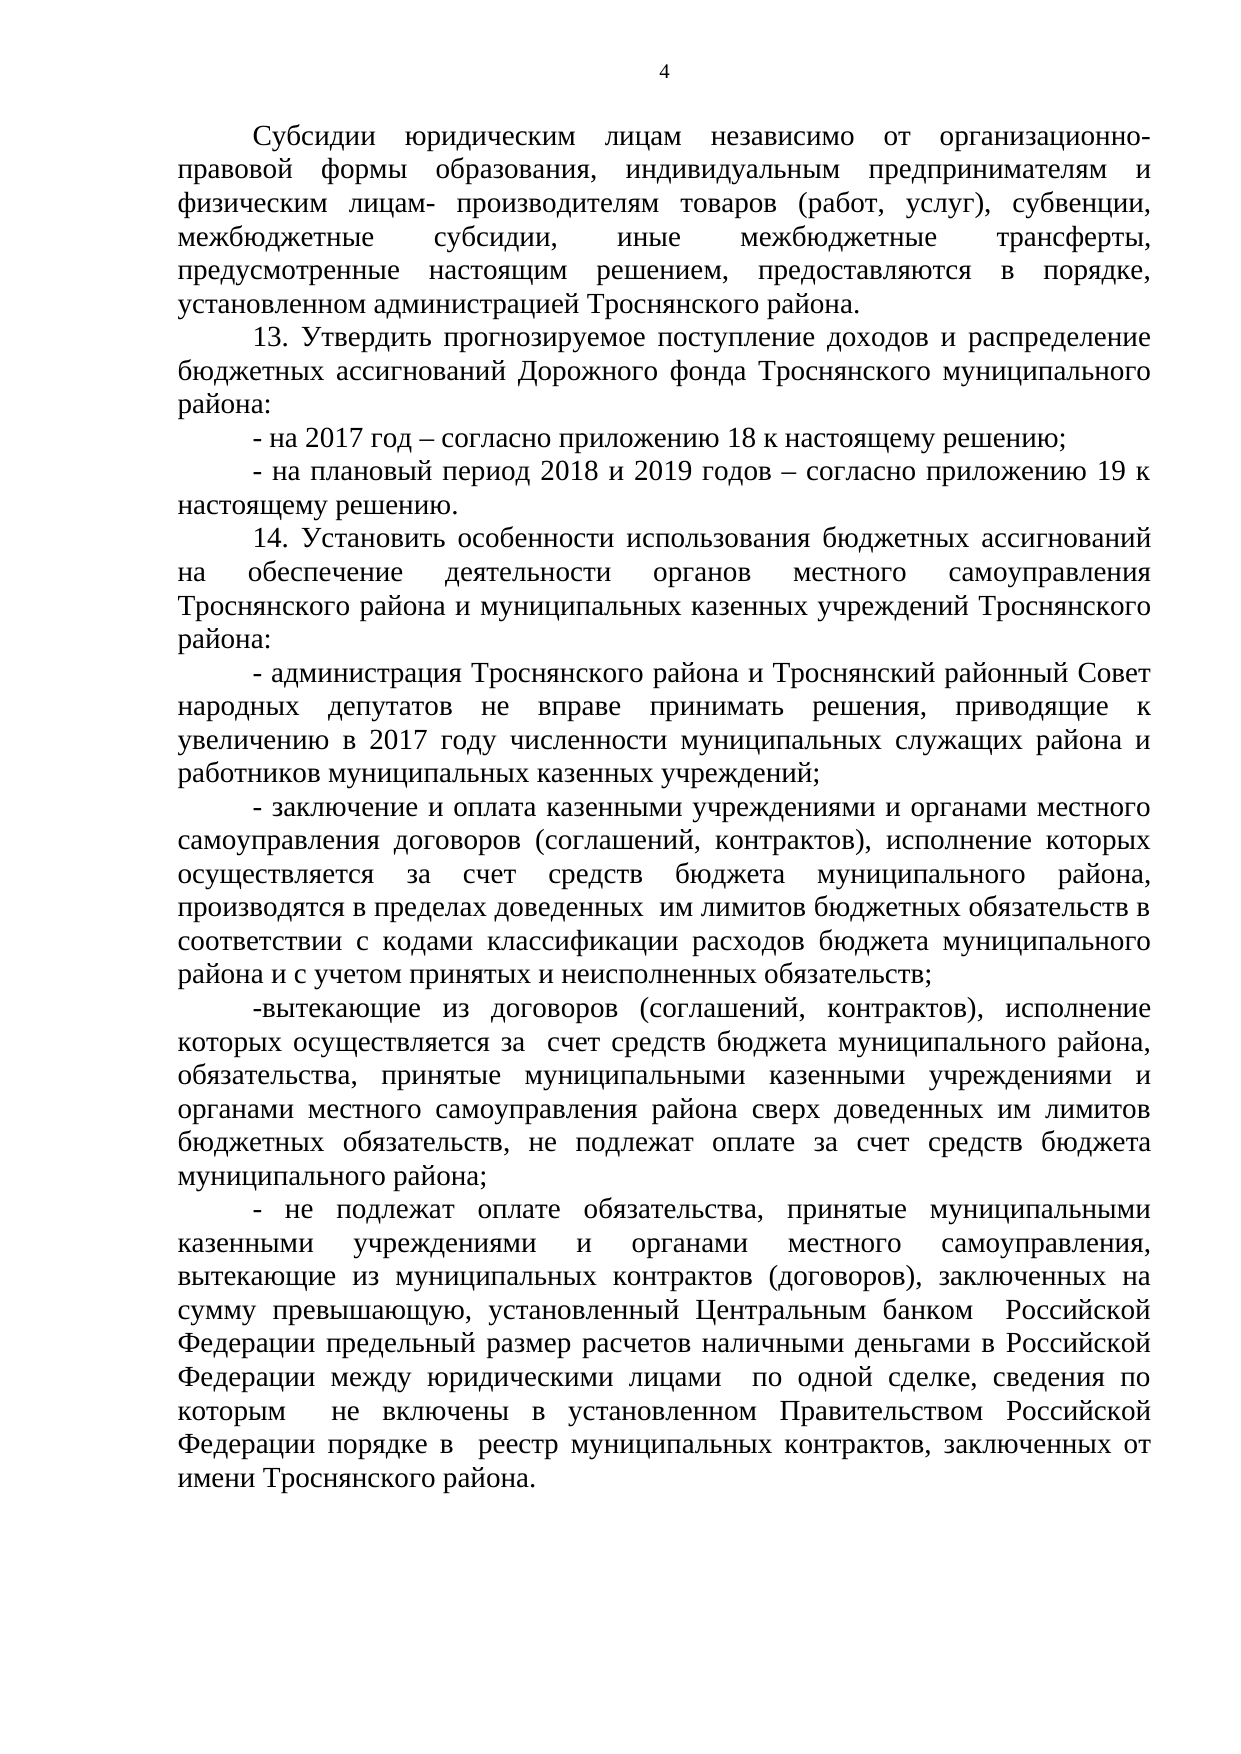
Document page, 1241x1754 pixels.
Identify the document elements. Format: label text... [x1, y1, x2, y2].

text Субсидии юридическим лицам независимо от организационно-правовой формы образования, индивидуальным предпринимателям и физическим лицам- производителям товаров (работ, услуг), субвенции, межбюджетные субсидии, иные межбюджетные трансферты, предусмотренные настоящим решением, предоставляются в порядке, установленном администрацией Троснянского района. [177, 118, 1152, 319]
text - на 2017 год – согласно приложению 18 к настоящему решению; [177, 420, 1152, 453]
text 14. Установить особенности использования бюджетных ассигнований на обеспечение деятельности органов местного самоуправления Троснянского района и муниципальных казенных учреждений Троснянского района: [177, 521, 1152, 655]
text - не подлежат оплате обязательства, принятые муниципальными казенными учреждениями и органами местного самоуправления, вытекающие из муниципальных контрактов (договоров), заключенных на сумму превышающую, установленный Центральным банком Российской Федерации предельный размер расчетов наличными деньгами в Российской Федерации между юридическими лицами по одной сделке, сведения по которым не включены в установленном Правительством Российской Федерации порядке в реестр муниципальных контрактов, заключенных от имени Троснянского района. [177, 1191, 1152, 1493]
text -вытекающие из договоров (соглашений, контрактов), исполнение которых осуществляется за счет средств бюджета муниципального района, обязательства, принятые муниципальными казенными учреждениями и органами местного самоуправления района сверх доведенных им лимитов бюджетных обязательств, не подлежат оплате за счет средств бюджета муниципального района; [177, 990, 1152, 1191]
text - на плановый период 2018 и 2019 годов – согласно приложению 19 к настоящему решению. [177, 453, 1152, 521]
text - администрация Троснянского района и Троснянский районный Совет народных депутатов не вправе принимать решения, приводящие к увеличению в 2017 году численности муниципальных служащих района и работников муниципальных казенных учреждений; [177, 655, 1152, 789]
text 13. Утвердить прогнозируемое поступление доходов и распределение бюджетных ассигнований Дорожного фонда Троснянского муниципального района: [177, 319, 1152, 420]
text - заключение и оплата казенными учреждениями и органами местного самоуправления договоров (соглашений, контрактов), исполнение которых осуществляется за счет средств бюджета муниципального района, производятся в пределах доведенных им лимитов бюджетных обязательств в соответствии с кодами классификации расходов бюджета муниципального района и с учетом принятых и неисполненных обязательств; [177, 789, 1152, 990]
